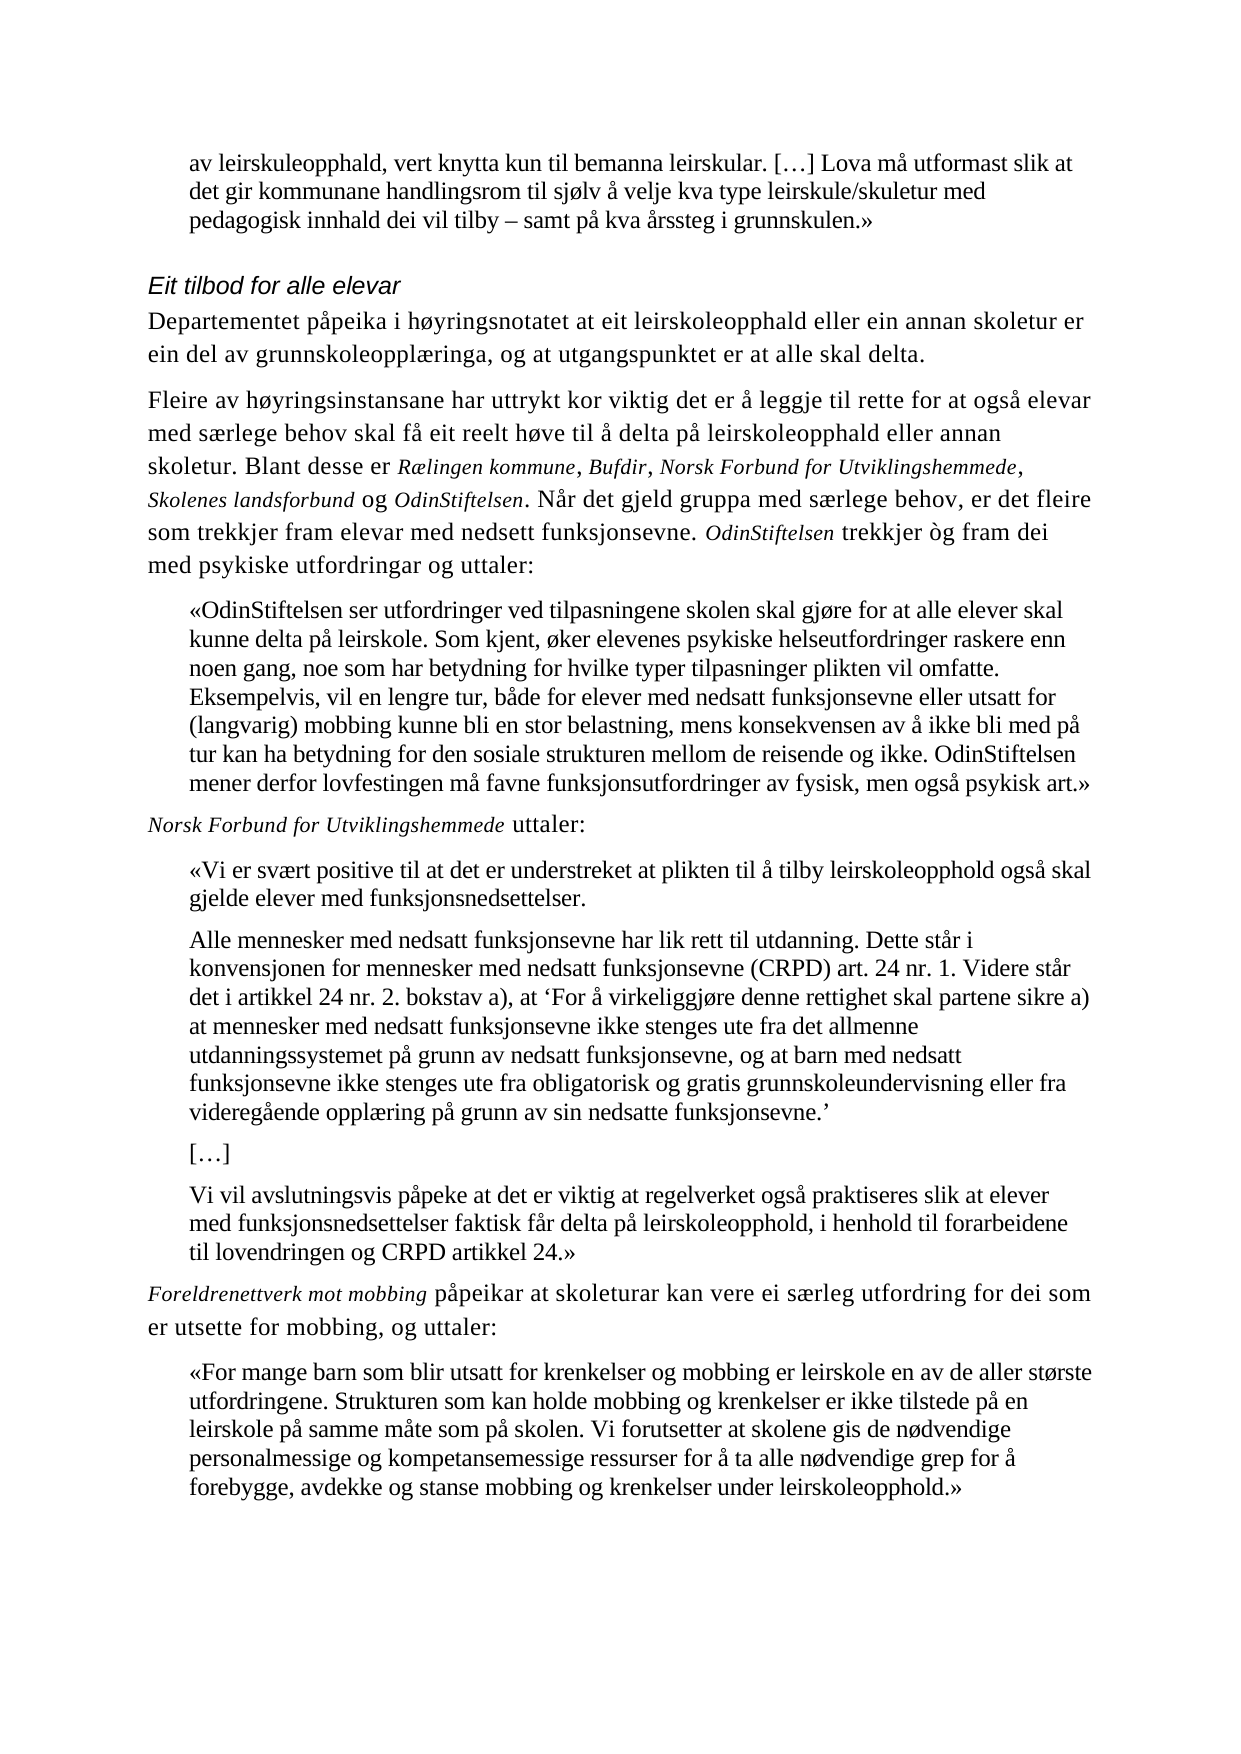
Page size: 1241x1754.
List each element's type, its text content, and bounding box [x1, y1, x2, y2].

text Fleire av høyringsinstansane har uttrykt kor viktig det er å leggje til rette for at også elevar med særlege behov skal få eit reelt høve til å delta på leirskoleopphald eller annan skoletur. Blant desse er Rælingen kommune, Bufdir, Norsk Forbund for Utviklingshemmede, Skolenes landsforbund og OdinStiftelsen. Når det gjeld gruppa med særlege behov, er det fleire som trekkjer fram elevar med nedsett funksjonsevne. OdinStiftelsen trekkjer òg fram dei med psykiske utfordringar og uttaler: [148, 385, 1093, 579]
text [189, 148, 1093, 234]
text Eit tilbod for alle elevar [148, 271, 1093, 300]
text «Vi er svært positive til at det er understreket at plikten til å tilby leirskoleopphold også skal gjelde elever med funksjonsnedsettelser. [189, 855, 1093, 912]
text […] [189, 1138, 1093, 1167]
text Norsk Forbund for Utviklingshemmede uttaler: [148, 809, 1093, 838]
text Vi vil avslutningsvis påpeke at det er viktig at regelverket også praktiseres slik at elever med funksjonsnedsettelser faktisk får delta på leirskoleopphold, i henhold til forarbeidene til lovendringen og CRPD artikkel 24.» [189, 1180, 1093, 1266]
text «For mange barn som blir utsatt for krenkelser og mobbing er leirskole en av de aller største utfordringene. Strukturen som kan holde mobbing og krenkelser er ikke tilstede på en leirskole på samme måte som på skolen. Vi forutsetter at skolene gis de nødvendige personalmessige og kompetansemessige ressurser for å ta alle nødvendige grep for å forebygge, avdekke og stanse mobbing og krenkelser under leirskoleopphold.» [189, 1357, 1093, 1501]
text Alle mennesker med nedsatt funksjonsevne har lik rett til utdanning. Dette står i konvensjonen for mennesker med nedsatt funksjonsevne (CRPD) art. 24 nr. 1. Videre står det i artikkel 24 nr. 2. bokstav a), at ‘For å virkeliggjøre denne rettighet skal partene sikre a) at mennesker med nedsatt funksjonsevne ikke stenges ute fra det allmenne utdanningssystemet på grunn av nedsatt funksjonsevne, og at barn med nedsatt funksjonsevne ikke stenges ute fra obligatorisk og gratis grunnskoleundervisning eller fra videregående opplæring på grunn av sin nedsatte funksjonsevne.’ [189, 925, 1093, 1126]
text Departementet påpeika i høyringsnotatet at eit leirskoleopphald eller ein annan skoletur er ein del av grunnskoleopplæringa, og at utgangspunktet er at alle skal delta. [148, 306, 1093, 368]
text Foreldrenettverk mot mobbing påpeikar at skoleturar kan vere ei særleg utfordring for dei som er utsette for mobbing, og uttaler: [148, 1278, 1093, 1340]
text «OdinStiftelsen ser utfordringer ved tilpasningene skolen skal gjøre for at alle elever skal kunne delta på leirskole. Som kjent, øker elevenes psykiske helseutfordringer raskere enn noen gang, noe som har betydning for hvilke typer tilpasninger plikten vil omfatte. Eksempelvis, vil en lengre tur, både for elever med nedsatt funksjonsevne eller utsatt for (langvarig) mobbing kunne bli en stor belastning, mens konsekvensen av å ikke bli med på tur kan ha betydning for den sosiale strukturen mellom de reisende og ikke. OdinStiftelsen mener derfor lovfestingen må favne funksjonsutfordringer av fysisk, men også psykisk art.» [189, 596, 1093, 797]
